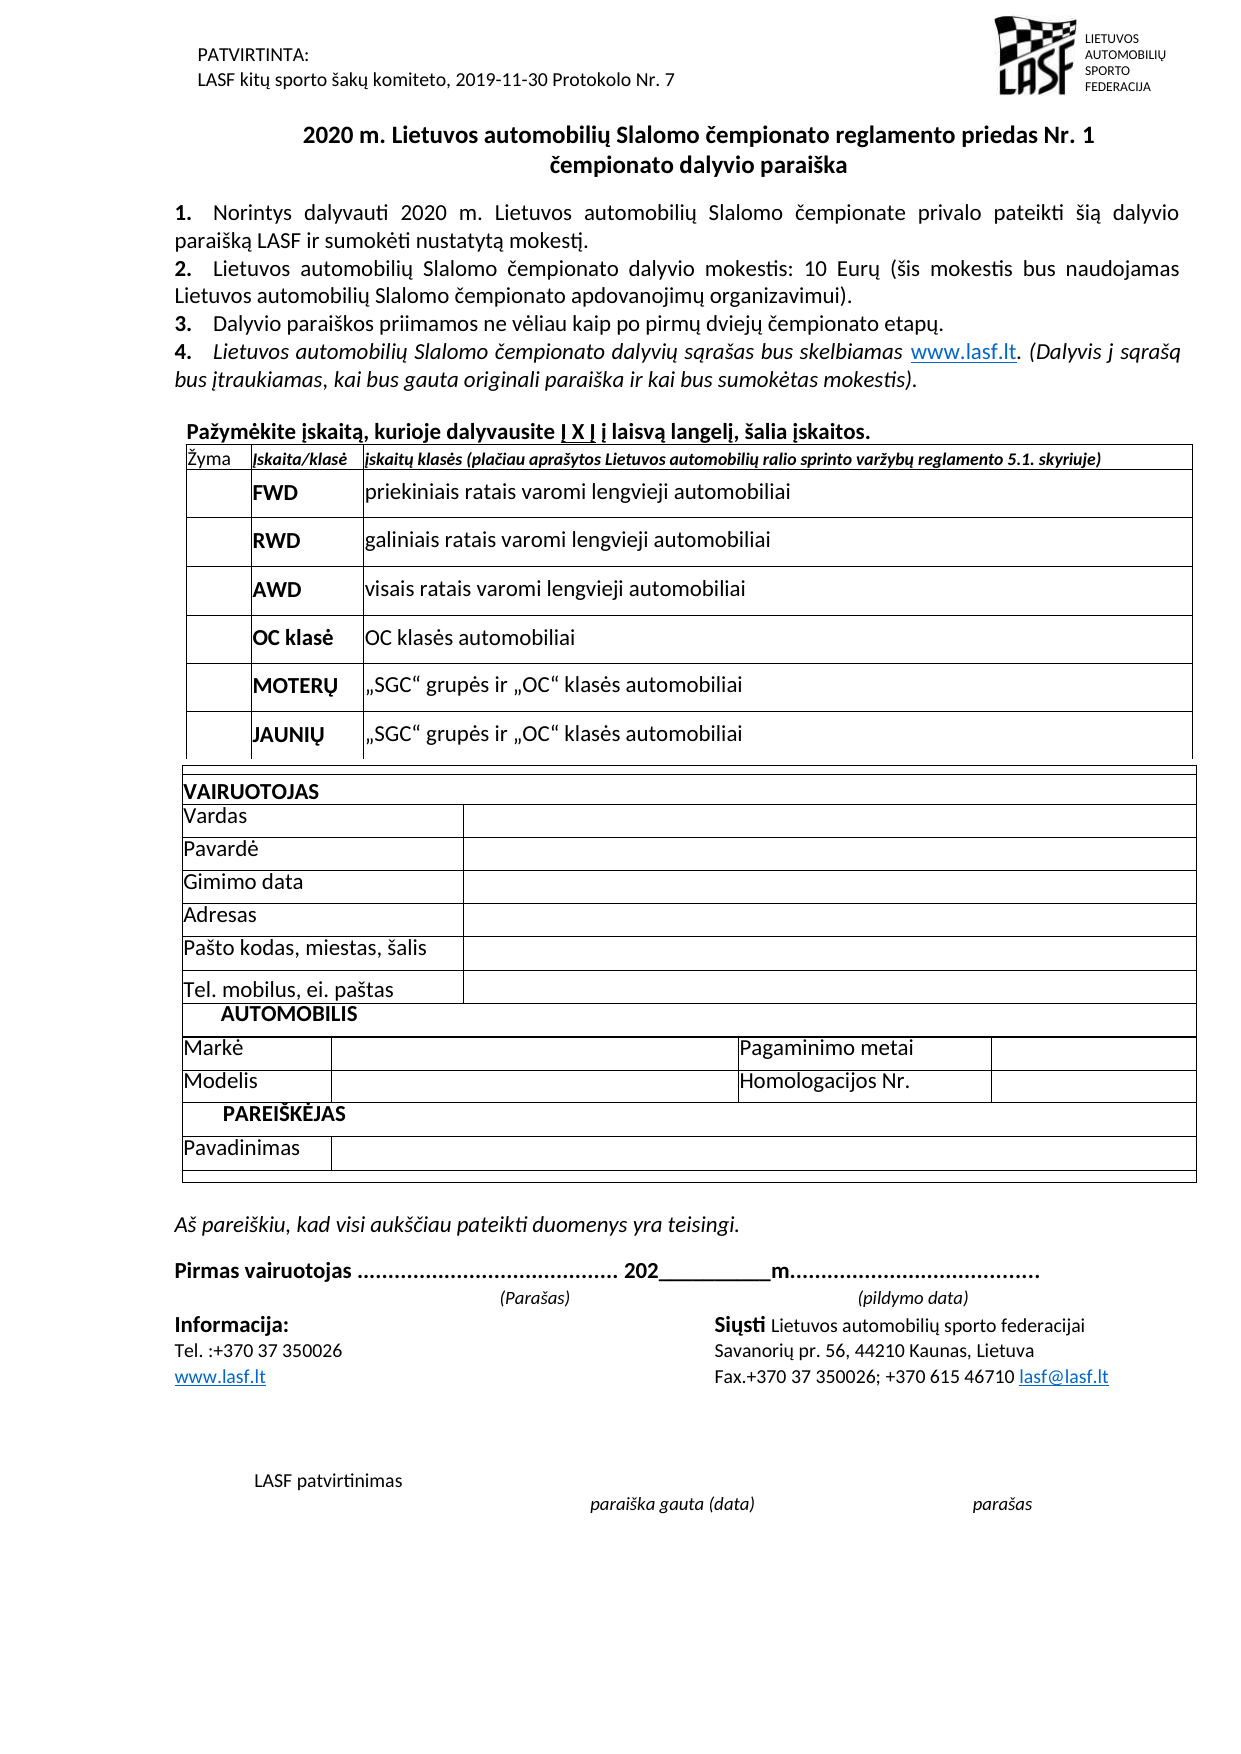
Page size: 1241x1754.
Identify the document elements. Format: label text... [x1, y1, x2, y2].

table_cell [187, 470, 251, 517]
table_cell RWD [252, 518, 363, 566]
subtitle čempionato dalyvio paraiška [193, 153, 1204, 178]
table_cell [187, 567, 251, 614]
table_header Žyma [187, 445, 251, 469]
picture [994, 15, 1077, 41]
table_cell JAUNIŲ [252, 712, 363, 759]
table_cell OC klasė [252, 616, 363, 662]
text Informacija: Siųsti Lietuvos automobilių sporto federacijai [174, 1312, 1204, 1337]
table_cell priekiniais ratais varomi lengvieji automobiliai [364, 470, 1192, 517]
text (Parašas) (pildymo data) [499, 1289, 1204, 1308]
list Dalyvio paraiškos priimamos ne vėliau kaip po pirmų dviejų čempionato etapų. [174, 309, 1204, 337]
table_cell Modelis [183, 1071, 331, 1102]
table_cell FWD [252, 470, 363, 517]
table_cell [992, 1038, 1196, 1069]
table_cell [464, 937, 1196, 970]
table_cell „SGC“ grupės ir „OC“ klasės automobiliai [364, 712, 1192, 759]
table_cell Pavardė [183, 838, 463, 870]
table_header Įskaita/klasė [252, 445, 363, 469]
table_cell PAREIŠKĖJAS [183, 1103, 1196, 1136]
text Pažymėkite įskaitą, kurioje dalyvausite Į X Į į laisvą langelį, šalia įskaitos. [186, 421, 1192, 444]
table_cell Pavadinimas [183, 1137, 331, 1170]
table_cell AWD [252, 567, 363, 614]
table_cell Adresas [183, 904, 463, 936]
table_cell „SGC“ grupės ir „OC“ klasės automobiliai [364, 664, 1192, 711]
text Tel. :+370 37 350026 Savanorių pr. 56, 44210 Kaunas, Lietuva [174, 1337, 1204, 1363]
table_cell Gimimo data [183, 871, 463, 903]
text Pirmas vairuotojas 202 m [174, 1261, 1204, 1283]
table_cell [187, 712, 251, 759]
list Norintys dalyvauti 2020 m. Lietuvos automobilių Slalomo čempionate privalo pateikti šią dalyvio paraišką LASF ir sumokėti nustatytą mokestį. [174, 198, 1181, 254]
table_cell [464, 871, 1196, 903]
text Aš pareiškiu, kad visi aukščiau pateikti duomenys yra teisingi. [174, 1214, 1204, 1237]
picture [994, 67, 1077, 96]
table_cell [464, 971, 1196, 1002]
table_cell Markė [183, 1038, 331, 1069]
text PATVIRTINTA: [197, 41, 1204, 67]
table_cell Vardas [183, 805, 463, 837]
text LASF kitų sporto šakų komiteto, 2019-11-30 Protokolo Nr. 7 [197, 67, 677, 92]
table_cell galiniais ratais varomi lengvieji automobiliai [364, 518, 1192, 566]
table_cell visais ratais varomi lengvieji automobiliai [364, 567, 1192, 614]
table_cell [187, 616, 251, 662]
table_cell [464, 838, 1196, 870]
table_cell MOTERŲ [252, 664, 363, 711]
list Lietuvos automobilių Slalomo čempionato dalyvių sąrašas bus skelbiamas www.lasf.lt. (Dalyvis j sqrašq bus įtraukiamas, kai bus gauta originali paraiška ir kai bus sumokėtas mokestis). [174, 337, 1181, 393]
table_cell [332, 1038, 738, 1069]
text www.lasf.lt Fax.+370 37 350026; +370 615 46710 lasf@lasf.lt [174, 1363, 1204, 1388]
table_cell [187, 518, 251, 566]
list Lietuvos automobilių Slalomo čempionato dalyvio mokestis: 10 Eurų (šis mokestis bus naudojamas Lietuvos automobilių Slalomo čempionato apdovanojimų organizavimui). [174, 254, 1181, 309]
table_cell Tel. mobilus, ei. paštas [183, 971, 463, 1002]
table_cell [464, 805, 1196, 837]
table_cell OC klasės automobiliai [364, 616, 1192, 662]
table_cell [332, 1137, 1196, 1170]
table_cell [332, 1071, 738, 1102]
table_cell [187, 664, 251, 711]
table_cell [464, 904, 1196, 936]
table_header įskaitų klasės (plačiau aprašytos Lietuvos automobilių ralio sprinto varžybų reglamento 5.1. skyriuje) [364, 445, 1192, 469]
table_cell [992, 1071, 1196, 1102]
table_cell AUTOMOBILIS [183, 1004, 1196, 1036]
table_cell Pagaminimo metai [739, 1038, 991, 1069]
table_header VAIRUOTOJAS [183, 775, 1196, 804]
subtitle 2020 m. Lietuvos automobilių Slalomo čempionato reglamento priedas Nr. 1 [193, 123, 1204, 148]
table_cell Pašto kodas, miestas, šalis [183, 937, 463, 970]
table_cell Homologacijos Nr. [739, 1071, 991, 1102]
